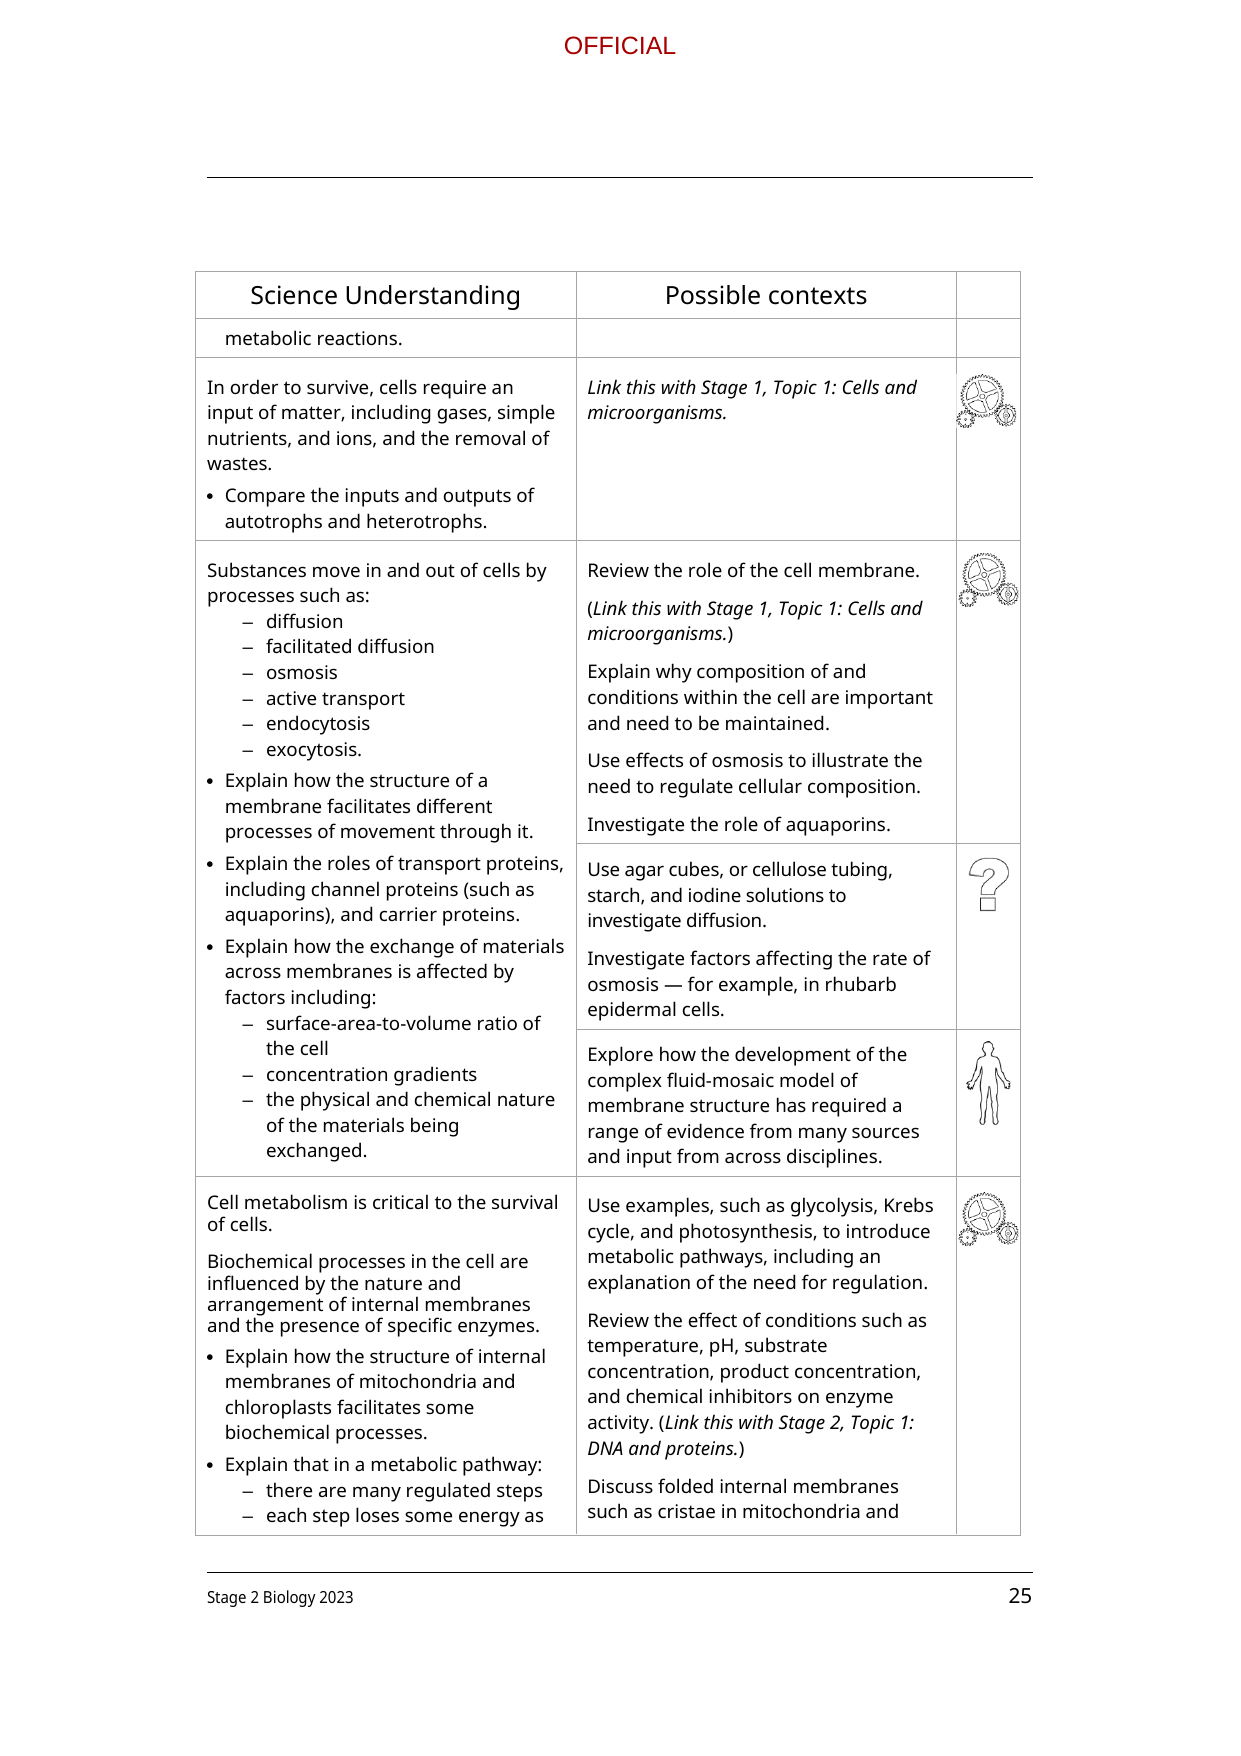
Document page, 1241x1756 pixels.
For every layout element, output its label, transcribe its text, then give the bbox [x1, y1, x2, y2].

table_header [957, 272, 1020, 318]
picture [958, 1192, 1019, 1246]
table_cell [196, 1177, 576, 1534]
picture [958, 553, 1019, 607]
table_cell [957, 844, 1020, 1028]
table_cell [957, 319, 1020, 357]
picture [966, 856, 1011, 912]
table_header Possible contexts [577, 272, 956, 318]
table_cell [577, 1177, 956, 1534]
table_header Science Understanding [196, 272, 576, 318]
picture [956, 374, 1017, 428]
table_cell In order to survive, cells require an input of matter, including gases, simple nutrients, and ions, and the removal of wastes. Compare the inputs and outputs of autotrophs and heterotrophs. [196, 358, 576, 540]
table_cell Explore how the development of the complex fluid-mosaic model of membrane structure has required a range of evidence from many sources and input from across disciplines. [577, 1030, 956, 1176]
table_cell Link this with Stage 1, Topic 1: Cells and microorganisms. [577, 358, 956, 540]
table_cell [957, 541, 1020, 843]
table_cell Use agar cubes, or cellulose tubing, starch, and iodine solutions to investigate diffusion. Investigate factors affecting the rate of osmosis — for example, in rhubarb epidermal cells. [577, 844, 956, 1028]
picture [966, 1041, 1011, 1125]
table_cell [957, 1177, 1020, 1534]
table_cell [957, 1030, 1020, 1176]
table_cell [577, 319, 956, 357]
table_cell Review the role of the cell membrane. (Link this with Stage 1, Topic 1: Cells and microorganisms.) Explain why composition of and conditions within the cell are important and need to be maintained. Use effects of osmosis to illustrate the need to regulate cellular composition. Investigate the role of aquaporins. [577, 541, 956, 843]
table_cell [957, 358, 1020, 540]
table_cell Substances move in and out of cells by processes such as: diffusion facilitated diffusion osmosis active transport endocytosis exocytosis. Explain how the structure of a membrane facilitates different processes of movement through it. Explain the roles of transport proteins, including channel proteins (such as aquaporins), and carrier proteins. Explain how the exchange of materials across membranes is affected by factors including: surface-area-to-volume ratio of the cell concentration gradients the physical and chemical nature of the materials being exchanged. [196, 541, 576, 1176]
